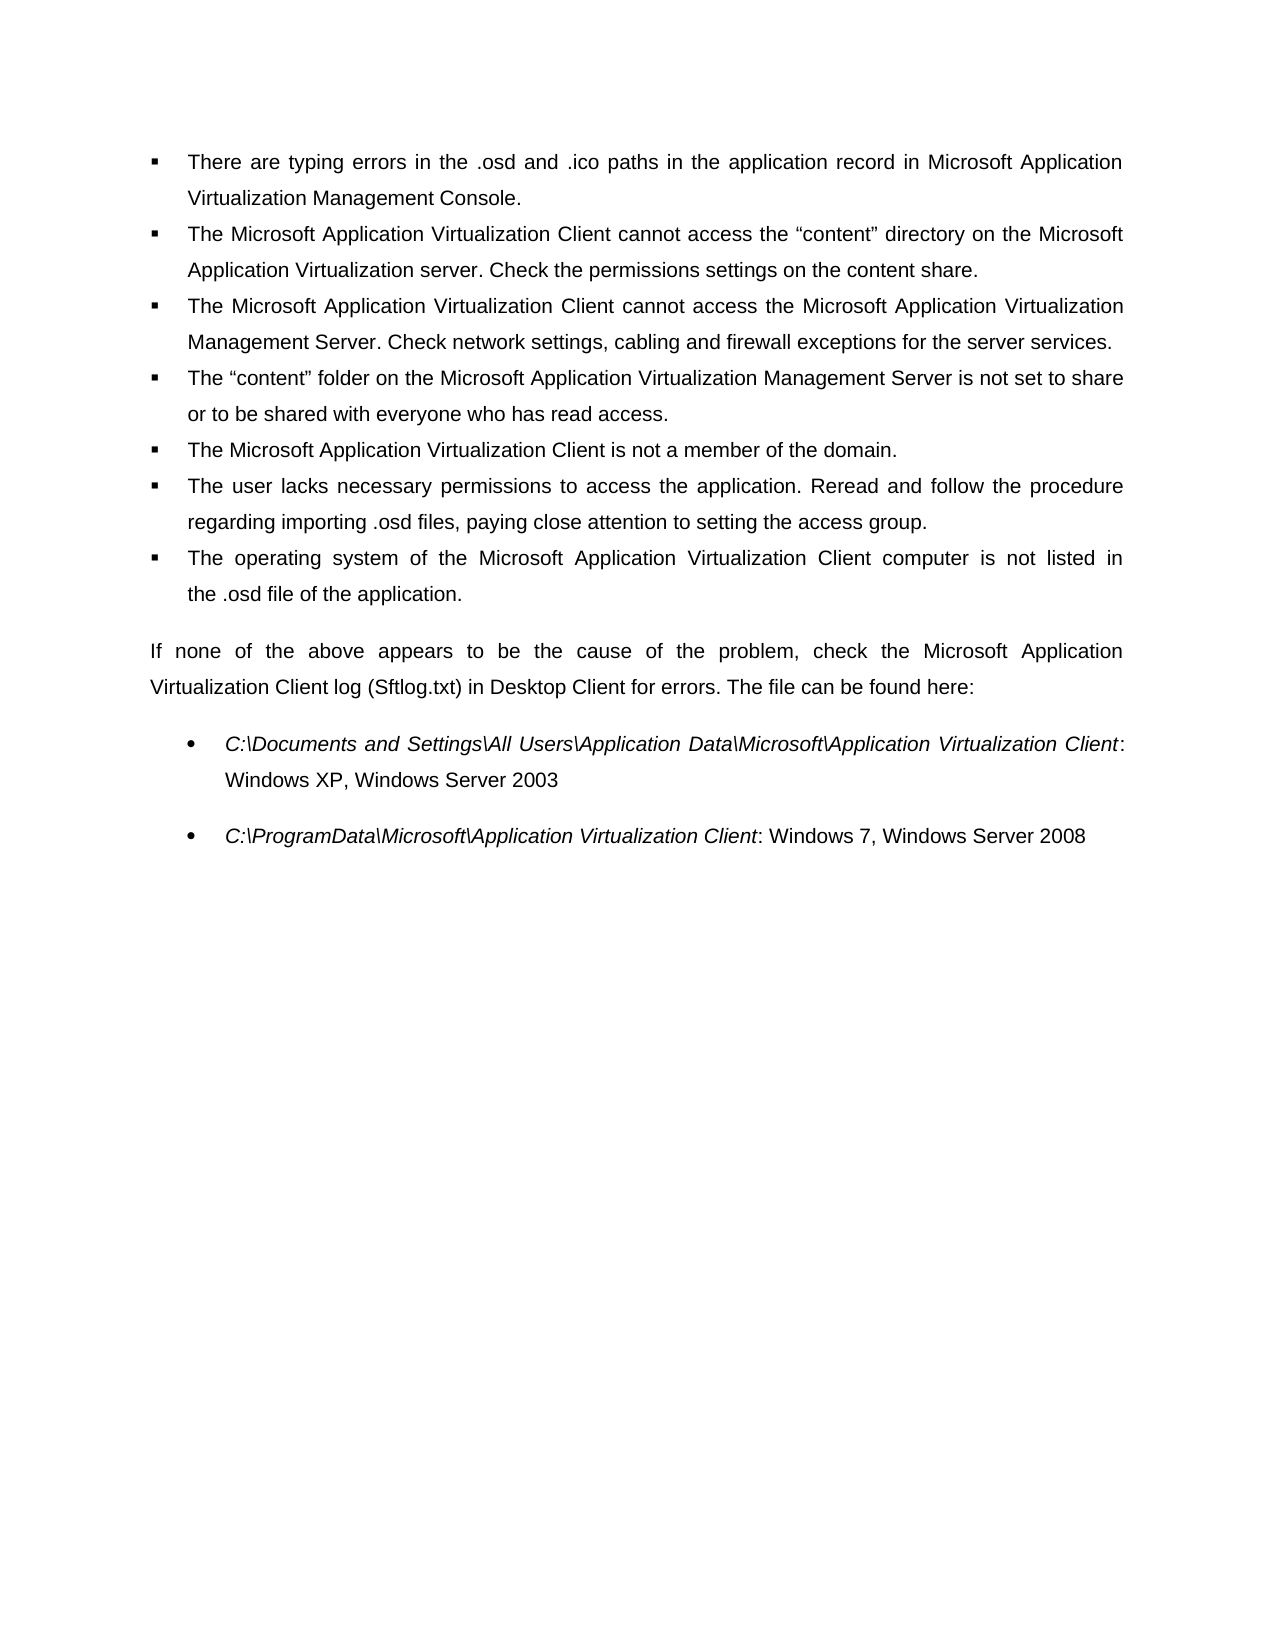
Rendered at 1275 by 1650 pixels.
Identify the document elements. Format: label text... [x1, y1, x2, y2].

list The Microsoft Application Virtualization Client cannot access the Microsoft Application Virtualization Management Server. Check network settings, cabling and firewall exceptions for the server services. [150, 294, 1125, 354]
list The user lacks necessary permissions to access the application. Reread and follow the procedure regarding importing .osd files, paying close attention to setting the access group. [150, 474, 1125, 534]
list The Microsoft Application Virtualization Client is not a member of the domain. [150, 438, 1125, 462]
list The Microsoft Application Virtualization Client cannot access the “content” directory on the Microsoft Application Virtualization server. Check the permissions settings on the content share. [150, 222, 1125, 282]
text If none of the above appears to be the cause of the problem, check the Microsoft Application Virtualization Client log (Sftlog.txt) in Desktop Client for errors. The file can be found here: [150, 639, 1125, 699]
list C:\ProgramData\Microsoft\Application Virtualization Client: Windows 7, Windows Server 2008 [187, 824, 1125, 848]
list The “content” folder on the Microsoft Application Virtualization Management Server is not set to share or to be shared with everyone who has read access. [150, 366, 1125, 426]
list There are typing errors in the .osd and .ico paths in the application record in Microsoft Application Virtualization Management Console. [150, 150, 1125, 210]
list The operating system of the Microsoft Application Virtualization Client computer is not listed in the .osd file of the application. [150, 546, 1125, 606]
list C:\Documents and Settings\All Users\Application Data\Microsoft\Application Virtualization Client: Windows XP, Windows Server 2003 [187, 731, 1125, 791]
